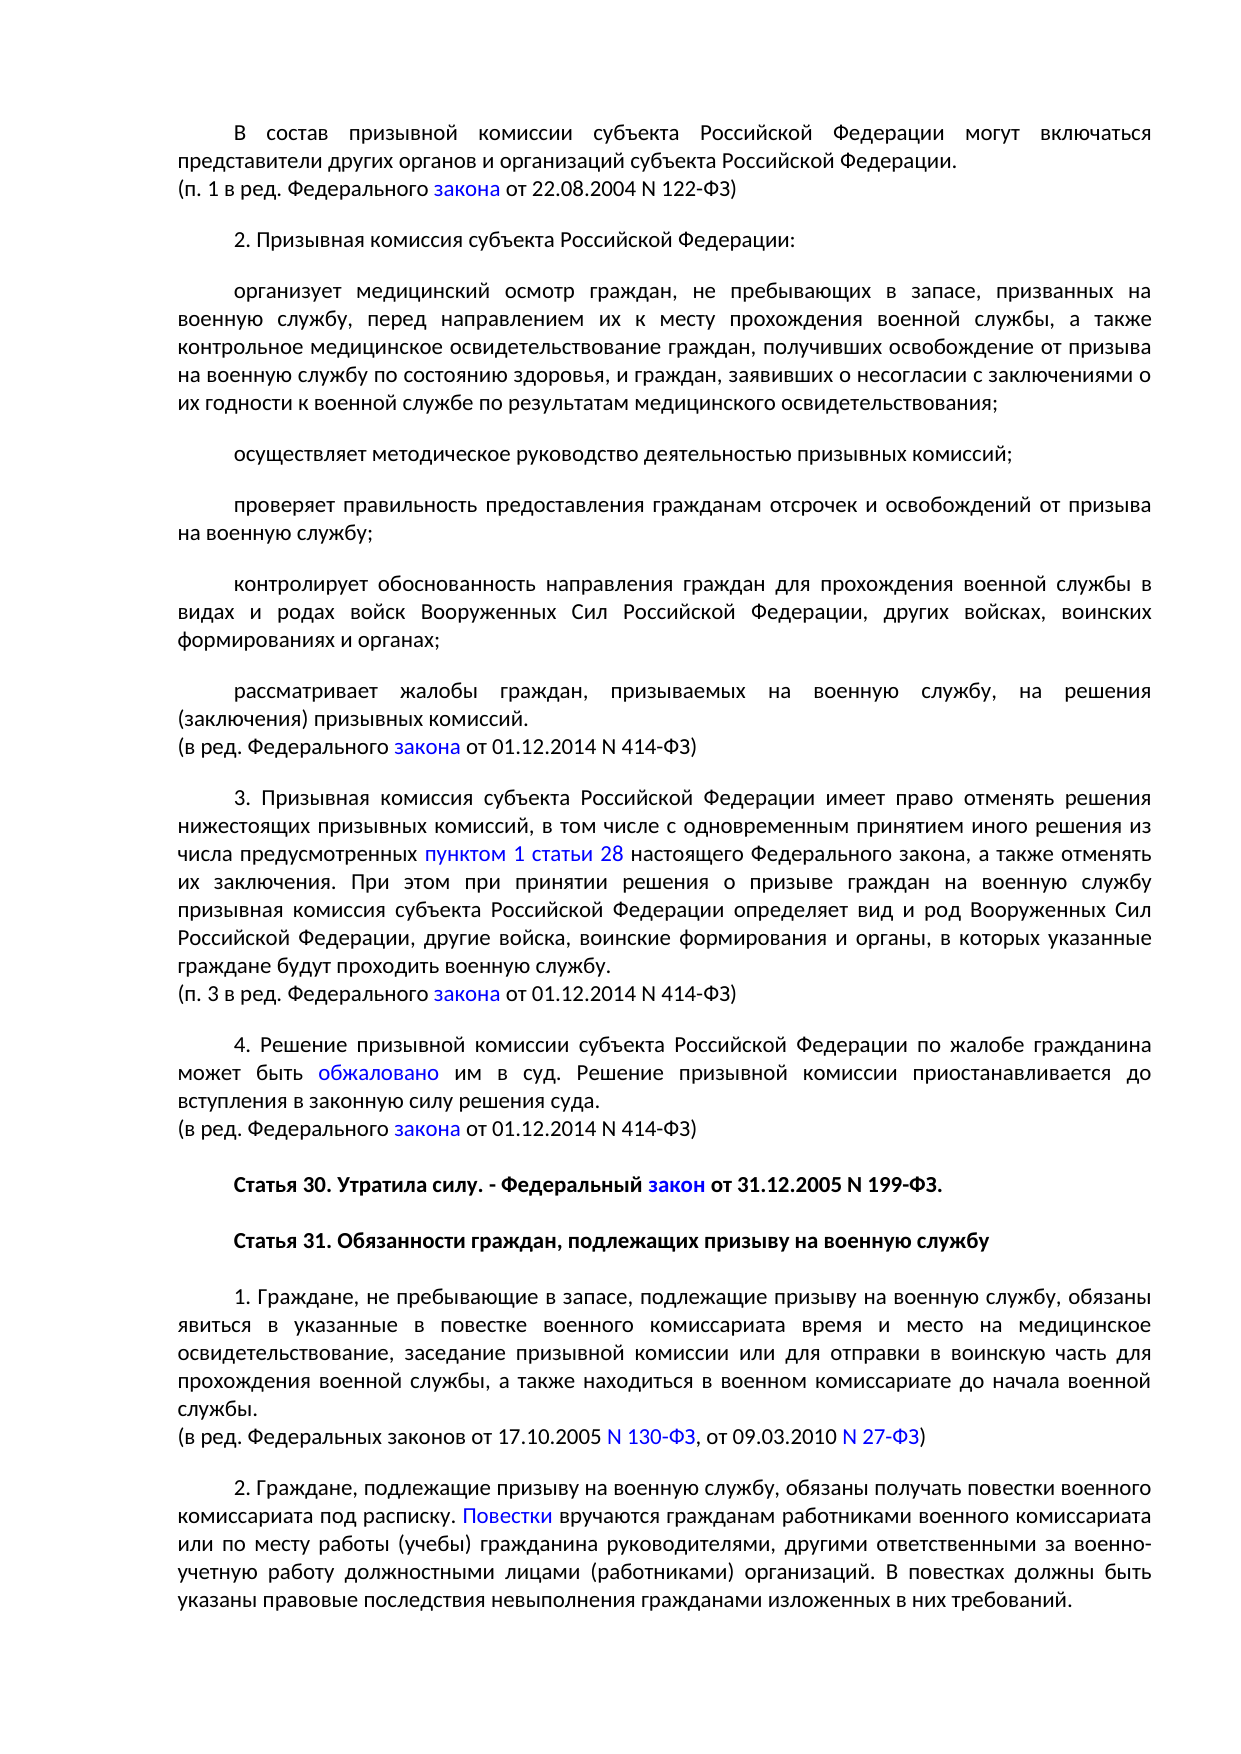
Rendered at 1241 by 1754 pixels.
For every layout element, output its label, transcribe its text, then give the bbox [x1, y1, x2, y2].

text 2. Призывная комиссия субъекта Российской Федерации: [177, 225, 1152, 253]
text (в ред. Федеральных законов от 17.10.2005 N 130-ФЗ, от 09.03.2010 N 27-ФЗ) [177, 1422, 1152, 1450]
title Статья 30. Утратила силу. - Федеральный закон от 31.12.2005 N 199-ФЗ. [177, 1170, 1152, 1198]
text осуществляет методическое руководство деятельностью призывных комиссий; [177, 439, 1152, 467]
text 2. Граждане, подлежащие призыву на военную службу, обязаны получать повестки военного комиссариата под расписку. Повестки вручаются гражданам работниками военного комиссариата или по месту работы (учебы) гражданина руководителями, другими ответственными за военно-учетную работу должностными лицами (работниками) организаций. В повестках должны быть указаны правовые последствия невыполнения гражданами изложенных в них требований. [177, 1473, 1152, 1613]
title Статья 31. Обязанности граждан, подлежащих призыву на военную службу [177, 1226, 1152, 1254]
text 1. Граждане, не пребывающие в запасе, подлежащие призыву на военную службу, обязаны явиться в указанные в повестке военного комиссариата время и место на медицинское освидетельствование, заседание призывной комиссии или для отправки в воинскую часть для прохождения военной службы, а также находиться в военном комиссариате до начала военной службы. [177, 1282, 1152, 1422]
text контролирует обоснованность направления граждан для прохождения военной службы в видах и родах войск Вооруженных Сил Российской Федерации, других войсках, воинских формированиях и органах; [177, 569, 1152, 653]
text (п. 3 в ред. Федерального закона от 01.12.2014 N 414-ФЗ) [177, 979, 1152, 1007]
text (п. 1 в ред. Федерального закона от 22.08.2004 N 122-ФЗ) [177, 174, 1152, 202]
text В состав призывной комиссии субъекта Российской Федерации могут включаться представители других органов и организаций субъекта Российской Федерации. [177, 118, 1152, 174]
text (в ред. Федерального закона от 01.12.2014 N 414-ФЗ) [177, 1114, 1152, 1142]
text проверяет правильность предоставления гражданам отсрочек и освобождений от призыва на военную службу; [177, 490, 1152, 546]
text организует медицинский осмотр граждан, не пребывающих в запасе, призванных на военную службу, перед направлением их к месту прохождения военной службы, а также контрольное медицинское освидетельствование граждан, получивших освобождение от призыва на военную службу по состоянию здоровья, и граждан, заявивших о несогласии с заключениями о их годности к военной службе по результатам медицинского освидетельствования; [177, 276, 1152, 416]
text рассматривает жалобы граждан, призываемых на военную службу, на решения (заключения) призывных комиссий. [177, 676, 1152, 732]
text 3. Призывная комиссия субъекта Российской Федерации имеет право отменять решения нижестоящих призывных комиссий, в том числе с одновременным принятием иного решения из числа предусмотренных пунктом 1 статьи 28 настоящего Федерального закона, а также отменять их заключения. При этом при принятии решения о призыве граждан на военную службу призывная комиссия субъекта Российской Федерации определяет вид и род Вооруженных Сил Российской Федерации, другие войска, воинские формирования и органы, в которых указанные граждане будут проходить военную службу. [177, 783, 1152, 979]
text 4. Решение призывной комиссии субъекта Российской Федерации по жалобе гражданина может быть обжаловано им в суд. Решение призывной комиссии приостанавливается до вступления в законную силу решения суда. [177, 1030, 1152, 1114]
text (в ред. Федерального закона от 01.12.2014 N 414-ФЗ) [177, 732, 1152, 760]
